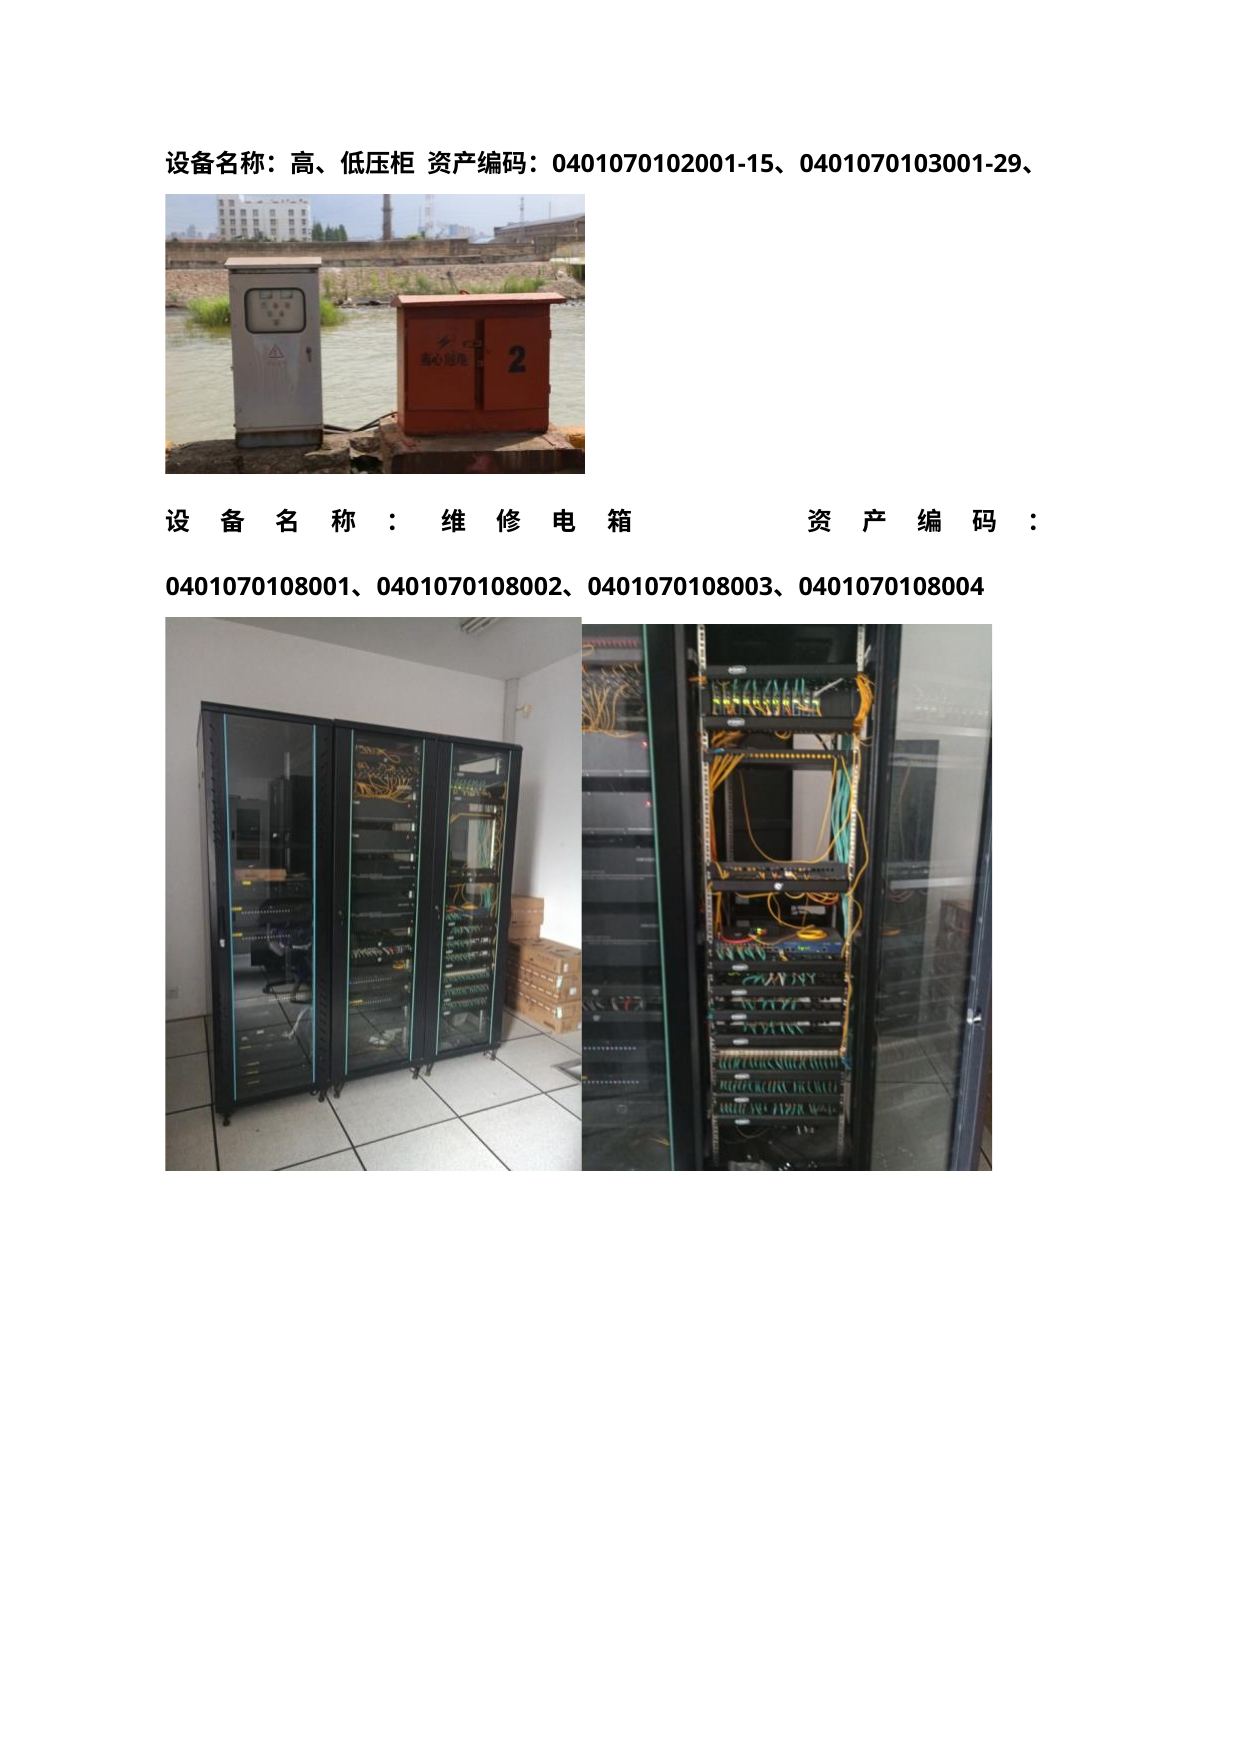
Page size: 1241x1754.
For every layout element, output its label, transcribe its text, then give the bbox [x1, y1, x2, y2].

picture [165, 617, 993, 1171]
text 设备名称：高、低压柜 资产编码：0401070102001-15、0401070103001-29、 [165, 129, 1053, 194]
text 设备名称：维修电箱 资产编码： 0401070108001、0401070108002、0401070108003、0401070108004 [165, 487, 1053, 617]
picture [165, 194, 585, 474]
